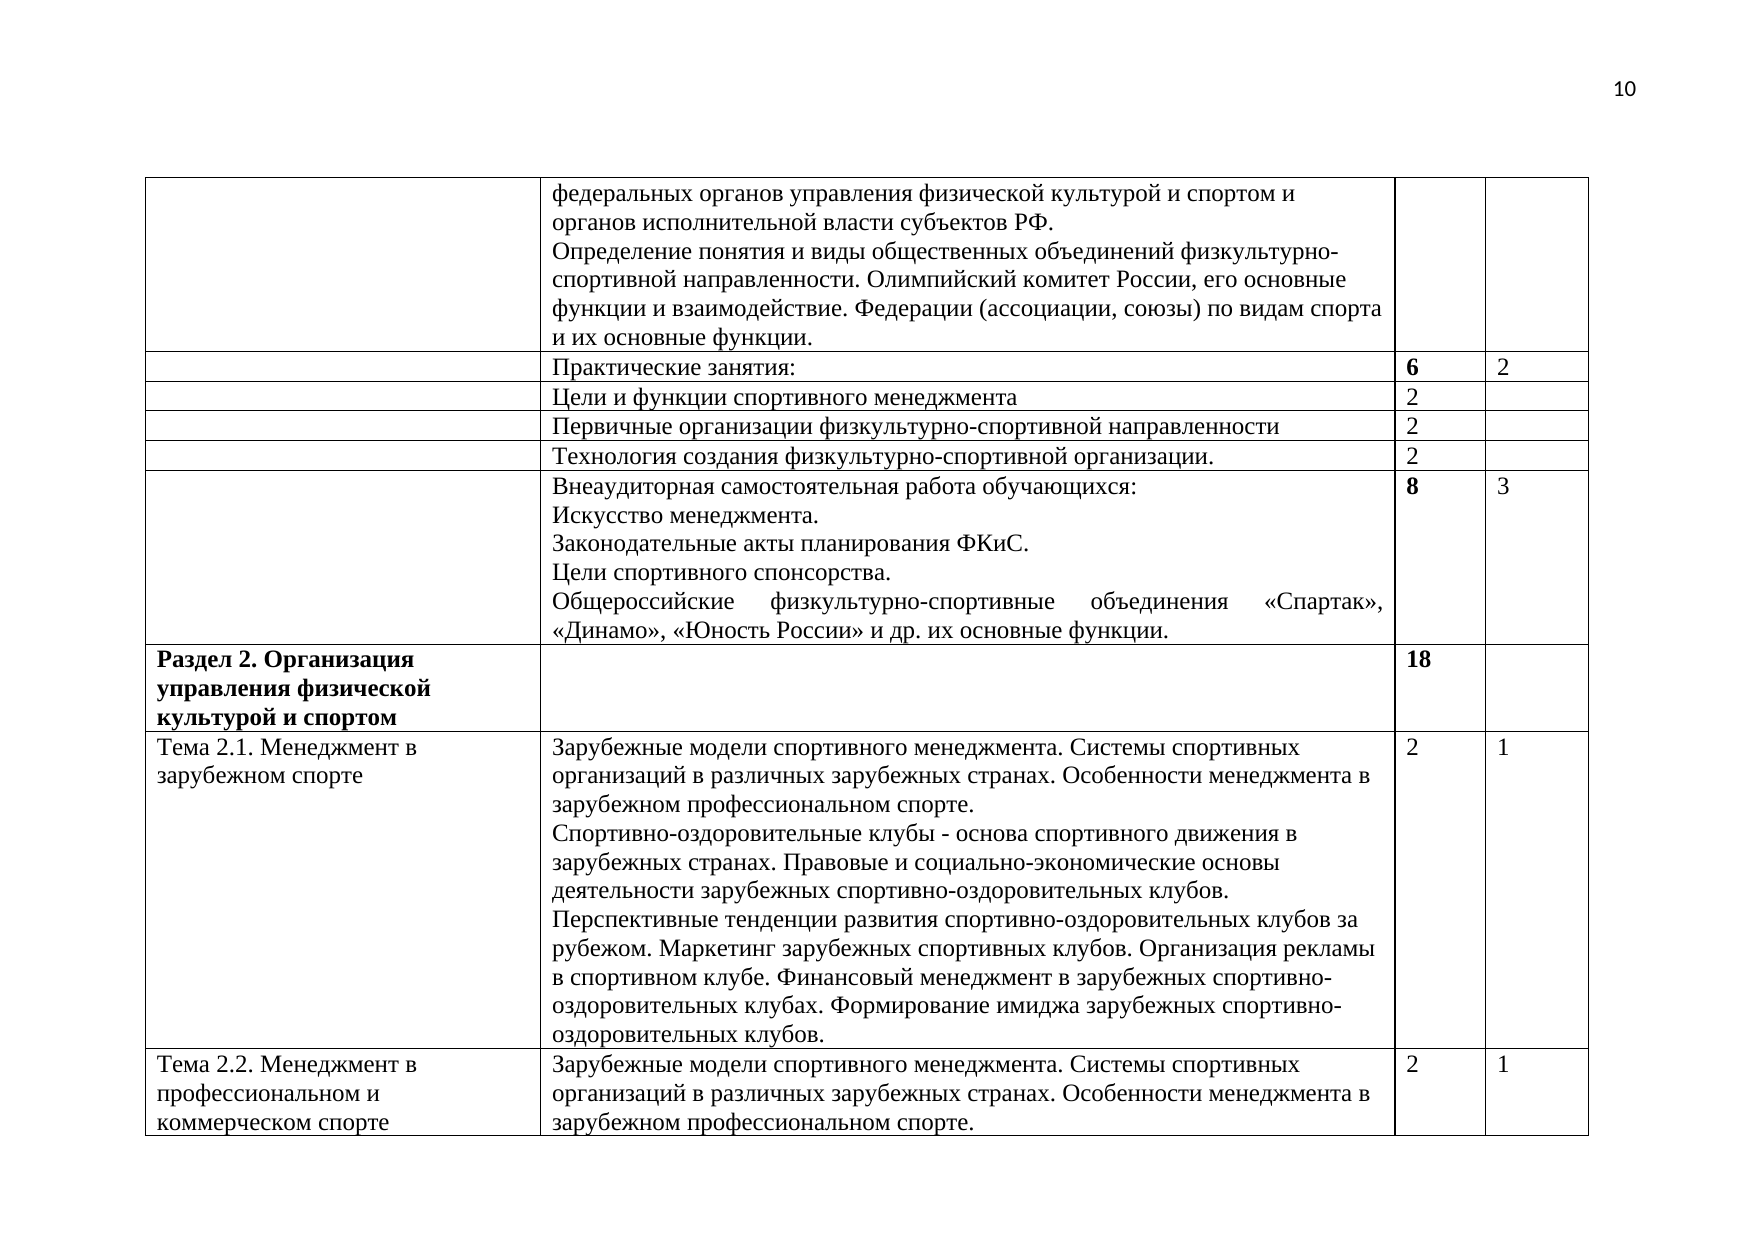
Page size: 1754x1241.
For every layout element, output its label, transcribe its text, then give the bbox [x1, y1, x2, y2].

table_cell 2 [1396, 178, 1485, 351]
table_cell [1486, 645, 1588, 731]
table_cell [1486, 411, 1588, 440]
table_cell Технология создания физкультурно-спортивной организации. [541, 441, 1394, 470]
table_cell [146, 411, 540, 440]
table_cell Раздел 2. Организация управления физической культурой и спортом [146, 645, 540, 731]
table_cell 18 [1396, 645, 1485, 731]
table_cell 1 [1486, 732, 1588, 1048]
table_cell 2 [1396, 732, 1485, 1048]
table_cell Практические занятия: [541, 352, 1394, 381]
table_cell 2 [1396, 411, 1485, 440]
table_cell Зарубежные модели спортивного менеджмента. Системы спортивных организаций в различных зарубежных странах. Особенности менеджмента в зарубежном профессиональном спорте. Спортивно-оздоровительные клубы - основа спортивного движения в зарубежных странах. Правовые и социально-экономические основы деятельности зарубежных спортивно-оздоровительных клубов. Перспективные тенденции развития спортивно-оздоровительных клубов за рубежом. Маркетинг зарубежных спортивных клубов. Организация рекламы в спортивном клубе. Финансовый менеджмент в зарубежных спортивно-оздоровительных клубах. Формирование имиджа зарубежных спортивно-оздоровительных клубов. [541, 732, 1394, 1048]
table_cell [1486, 382, 1588, 410]
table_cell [541, 178, 1394, 351]
table_cell [146, 441, 540, 470]
table_cell 2 [1486, 352, 1588, 381]
table_cell [541, 645, 1394, 731]
table_cell [146, 471, 540, 643]
table_cell Первичные организации физкультурно-спортивной направленности [541, 411, 1394, 440]
table_cell 2 [1486, 178, 1588, 351]
table_cell 2 [1396, 382, 1485, 410]
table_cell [146, 178, 540, 351]
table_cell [541, 1049, 1394, 1135]
table_cell Внеаудиторная самостоятельная работа обучающихся: Искусство менеджмента. Законодательные акты планирования ФКиС. Цели спортивного спонсорства. Общероссийские физкультурно-спортивные объединения «Спартак», «Динамо», «Юность России» и др. их основные функции. [541, 471, 1394, 643]
table_cell 8 [1396, 471, 1485, 643]
table_cell 2 [1396, 1049, 1485, 1135]
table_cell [146, 1049, 540, 1135]
table_cell 6 [1396, 352, 1485, 381]
table_cell 3 [1486, 471, 1588, 643]
table_cell [1486, 441, 1588, 470]
table_cell 1 [1486, 1049, 1588, 1135]
table_cell Тема 2.1. Менеджмент в зарубежном спорте [146, 732, 540, 1048]
table_cell [146, 382, 540, 410]
table_cell Цели и функции спортивного менеджмента [541, 382, 1394, 410]
table_cell [146, 352, 540, 381]
table_cell 2 [1396, 441, 1485, 470]
